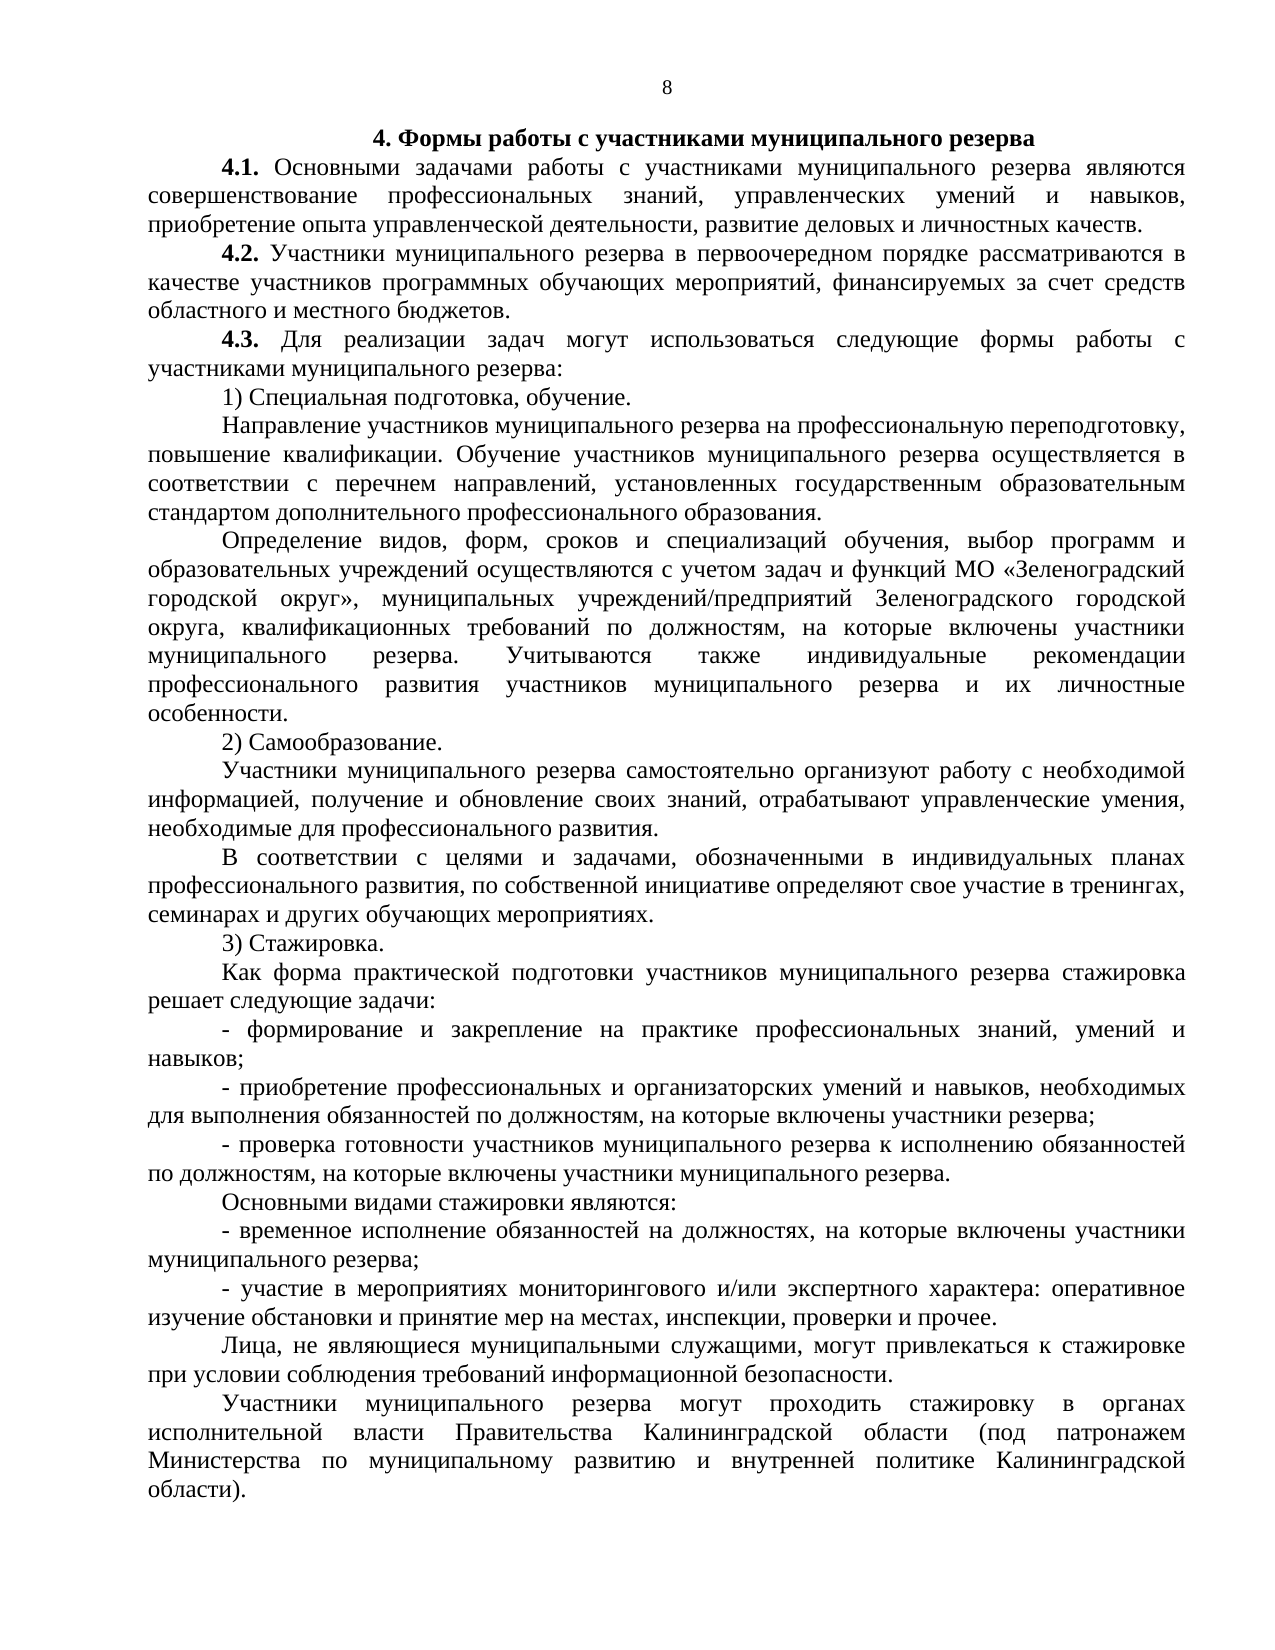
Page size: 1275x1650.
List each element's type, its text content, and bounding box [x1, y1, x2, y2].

text 2) Самообразование. [148, 727, 1186, 756]
text - временное исполнение обязанностей на должностях, на которые включены участники муниципального резерва; [148, 1216, 1186, 1273]
text 4.1. Основными задачами работы с участниками муниципального резерва являются совершенствование профессиональных знаний, управленческих умений и навыков, приобретение опыта управленческой деятельности, развитие деловых и личностных качеств. [148, 152, 1186, 238]
text 4.3. Для реализации задач могут использоваться следующие формы работы с участниками муниципального резерва: [148, 324, 1186, 382]
text Лица, не являющиеся муниципальными служащими, могут привлекаться к стажировке при условии соблюдения требований информационной безопасности. [148, 1331, 1186, 1388]
text - формирование и закрепление на практике профессиональных знаний, умений и навыков; [148, 1014, 1186, 1072]
text - приобретение профессиональных и организаторских умений и навыков, необходимых для выполнения обязанностей по должностям, на которые включены участники резерва; [148, 1072, 1186, 1129]
text Направление участников муниципального резерва на профессиональную переподготовку, повышение квалификации. Обучение участников муниципального резерва осуществляется в соответствии с перечнем направлений, установленных государственным образовательным стандартом дополнительного профессионального образования. [148, 411, 1186, 526]
text 3) Стажировка. [148, 928, 1186, 957]
text - участие в мероприятиях мониторингового и/или экспертного характера: оперативное изучение обстановки и принятие мер на местах, инспекции, проверки и прочее. [148, 1273, 1186, 1331]
text Как форма практической подготовки участников муниципального резерва стажировка решает следующие задачи: [148, 957, 1186, 1014]
text 4.2. Участники муниципального резерва в первоочередном порядке рассматриваются в качестве участников программных обучающих мероприятий, финансируемых за счет средств областного и местного бюджетов. [148, 238, 1186, 324]
text Участники муниципального резерва самостоятельно организуют работу с необходимой информацией, получение и обновление своих знаний, отрабатывают управленческие умения, необходимые для профессионального развития. [148, 756, 1186, 842]
text Участники муниципального резерва могут проходить стажировку в органах исполнительной власти Правительства Калининградской области (под патронажем Министерства по муниципальному развитию и внутренней политике Калининградской области). [148, 1388, 1186, 1503]
text В соответствии с целями и задачами, обозначенными в индивидуальных планах профессионального развития, по собственной инициативе определяют свое участие в тренингах, семинарах и других обучающих мероприятиях. [148, 842, 1186, 928]
text - проверка готовности участников муниципального резерва к исполнению обязанностей по должностям, на которые включены участники муниципального резерва. [148, 1129, 1186, 1187]
text 4. Формы работы с участниками муниципального резерва [148, 123, 1186, 152]
text 1) Специальная подготовка, обучение. [148, 382, 1186, 411]
text Определение видов, форм, сроков и специализаций обучения, выбор программ и образовательных учреждений осуществляются с учетом задач и функций МО «Зеленоградский городской округ», муниципальных учреждений/предприятий Зеленоградского городской округа, квалификационных требований по должностям, на которые включены участники муниципального резерва. Учитываются также индивидуальные рекомендации профессионального развития участников муниципального резерва и их личностные особенности. [148, 526, 1186, 727]
text Основными видами стажировки являются: [148, 1187, 1186, 1216]
